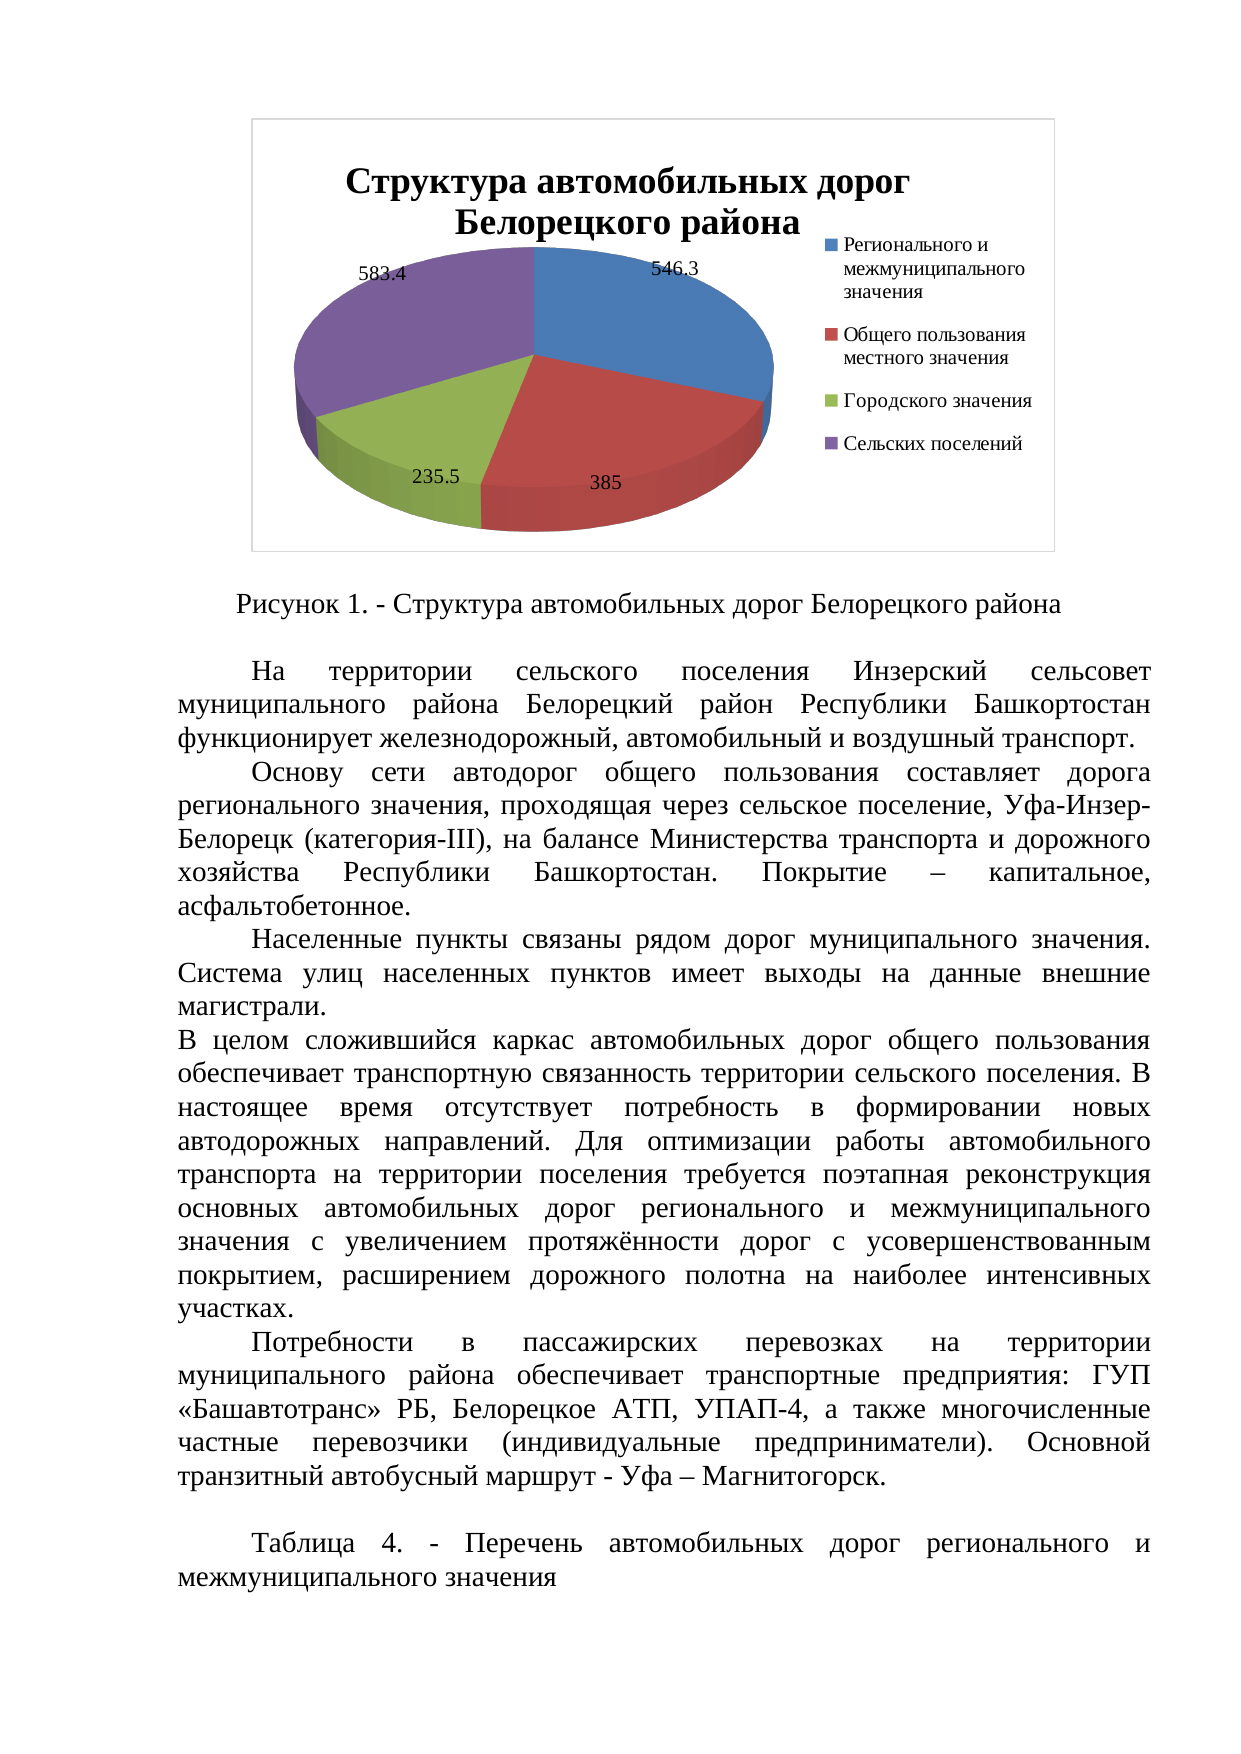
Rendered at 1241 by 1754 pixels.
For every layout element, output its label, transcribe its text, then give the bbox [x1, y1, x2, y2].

text Таблица 4. - Перечень автомобильных дорог регионального и межмуниципального значения [177, 1525, 1152, 1592]
text Потребности в пассажирских перевозках на территории муниципального района обеспечивает транспортные предприятия: ГУП «Башавтотранс» РБ, Белорецкое АТП, УПАП-4, а также многочисленные частные перевозчики (индивидуальные предприниматели). Основной транзитный автобусный маршрут - Уфа – Магнитогорск. [177, 1324, 1152, 1492]
text В целом сложившийся каркас автомобильных дорог общего пользования обеспечивает транспортную связанность территории сельского поселения. В настоящее время отсутствует потребность в формировании новых автодорожных направлений. Для оптимизации работы автомобильного транспорта на территории поселения требуется поэтапная реконструкция основных автомобильных дорог регионального и межмуниципального значения с увеличением протяжённости дорог с усовершенствованным покрытием, расширением дорожного полотна на наиболее интенсивных участках. [177, 1022, 1152, 1324]
text Населенные пункты связаны рядом дорог муниципального значения. Система улиц населенных пунктов имеет выходы на данные внешние магистрали. [177, 921, 1152, 1022]
text Основу сети автодорог общего пользования составляет дорога регионального значения, проходящая через сельское поселение, Уфа-Инзер-Белорецк (категория-III), на балансе Министерства транспорта и дорожного хозяйства Республики Башкортостан. Покрытие – капитальное, асфальтобетонное. [177, 754, 1152, 921]
text На территории сельского поселения Инзерский сельсовет муниципального района Белорецкий район Республики Башкортостан функционирует железнодорожный, автомобильный и воздушный транспорт. [177, 653, 1152, 754]
text Рисунок 1. - Структура автомобильных дорог Белорецкого района [177, 586, 1152, 619]
